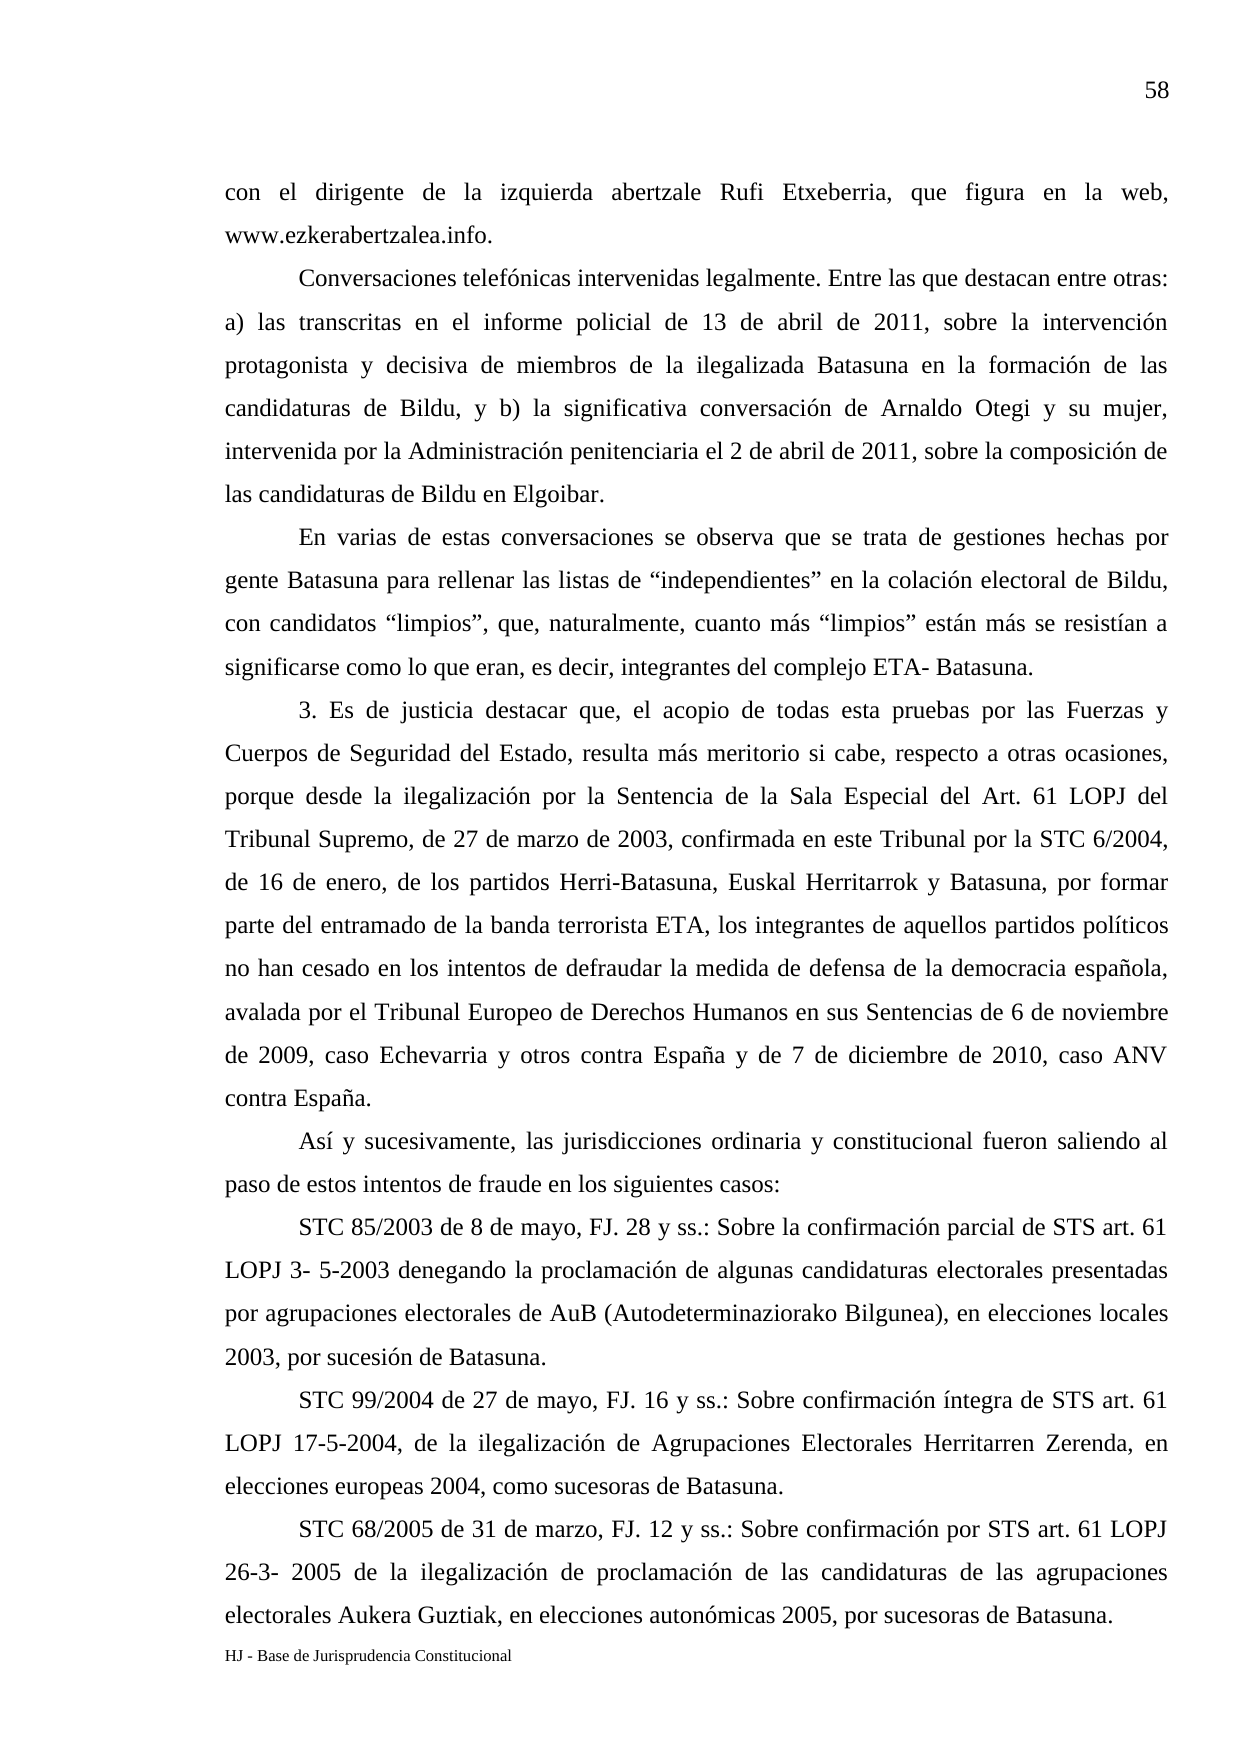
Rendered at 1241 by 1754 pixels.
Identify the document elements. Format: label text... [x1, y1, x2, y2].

text STC 99/2004 de 27 de mayo, FJ. 16 y ss.: Sobre confirmación íntegra de STS art. 61 LOPJ 17-5-2004, de la ilegalización de Agrupaciones Electorales Herritarren Zerenda, en elecciones europeas 2004, como sucesoras de Batasuna. [224, 1385, 1169, 1500]
text Conversaciones telefónicas intervenidas legalmente. Entre las que destacan entre otras: a) las transcritas en el informe policial de 13 de abril de 2011, sobre la intervención protagonista y decisiva de miembros de la ilegalizada Batasuna en la formación de las candidaturas de Bildu, y b) la significativa conversación de Arnaldo Otegi y su mujer, intervenida por la Administración penitenciaria el 2 de abril de 2011, sobre la composición de las candidaturas de Bildu en Elgoibar. [224, 263, 1169, 508]
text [224, 177, 1169, 249]
text Así y sucesivamente, las jurisdicciones ordinaria y constitucional fueron saliendo al paso de estos intentos de fraude en los siguientes casos: [224, 1126, 1169, 1198]
text STC 68/2005 de 31 de marzo, FJ. 12 y ss.: Sobre confirmación por STS art. 61 LOPJ 26-3- 2005 de la ilegalización de proclamación de las candidaturas de las agrupaciones electorales Aukera Guztiak, en elecciones autonómicas 2005, por sucesoras de Batasuna. [224, 1514, 1169, 1629]
text STC 85/2003 de 8 de mayo, FJ. 28 y ss.: Sobre la confirmación parcial de STS art. 61 LOPJ 3- 5-2003 denegando la proclamación de algunas candidaturas electorales presentadas por agrupaciones electorales de AuB (Autodeterminaziorako Bilgunea), en elecciones locales 2003, por sucesión de Batasuna. [224, 1212, 1169, 1370]
text En varias de estas conversaciones se observa que se trata de gestiones hechas por gente Batasuna para rellenar las listas de “independientes” en la colación electoral de Bildu, con candidatos “limpios”, que, naturalmente, cuanto más “limpios” están más se resistían a significarse como lo que eran, es decir, integrantes del complejo ETA- Batasuna. [224, 522, 1169, 680]
text 3. Es de justicia destacar que, el acopio de todas esta pruebas por las Fuerzas y Cuerpos de Seguridad del Estado, resulta más meritorio si cabe, respecto a otras ocasiones, porque desde la ilegalización por la Sentencia de la Sala Especial del Art. 61 LOPJ del Tribunal Supremo, de 27 de marzo de 2003, confirmada en este Tribunal por la STC 6/2004, de 16 de enero, de los partidos Herri-Batasuna, Euskal Herritarrok y Batasuna, por formar parte del entramado de la banda terrorista ETA, los integrantes de aquellos partidos políticos no han cesado en los intentos de defraudar la medida de defensa de la democracia española, avalada por el Tribunal Europeo de Derechos Humanos en sus Sentencias de 6 de noviembre de 2009, caso Echevarria y otros contra España y de 7 de diciembre de 2010, caso ANV contra España. [224, 695, 1169, 1112]
